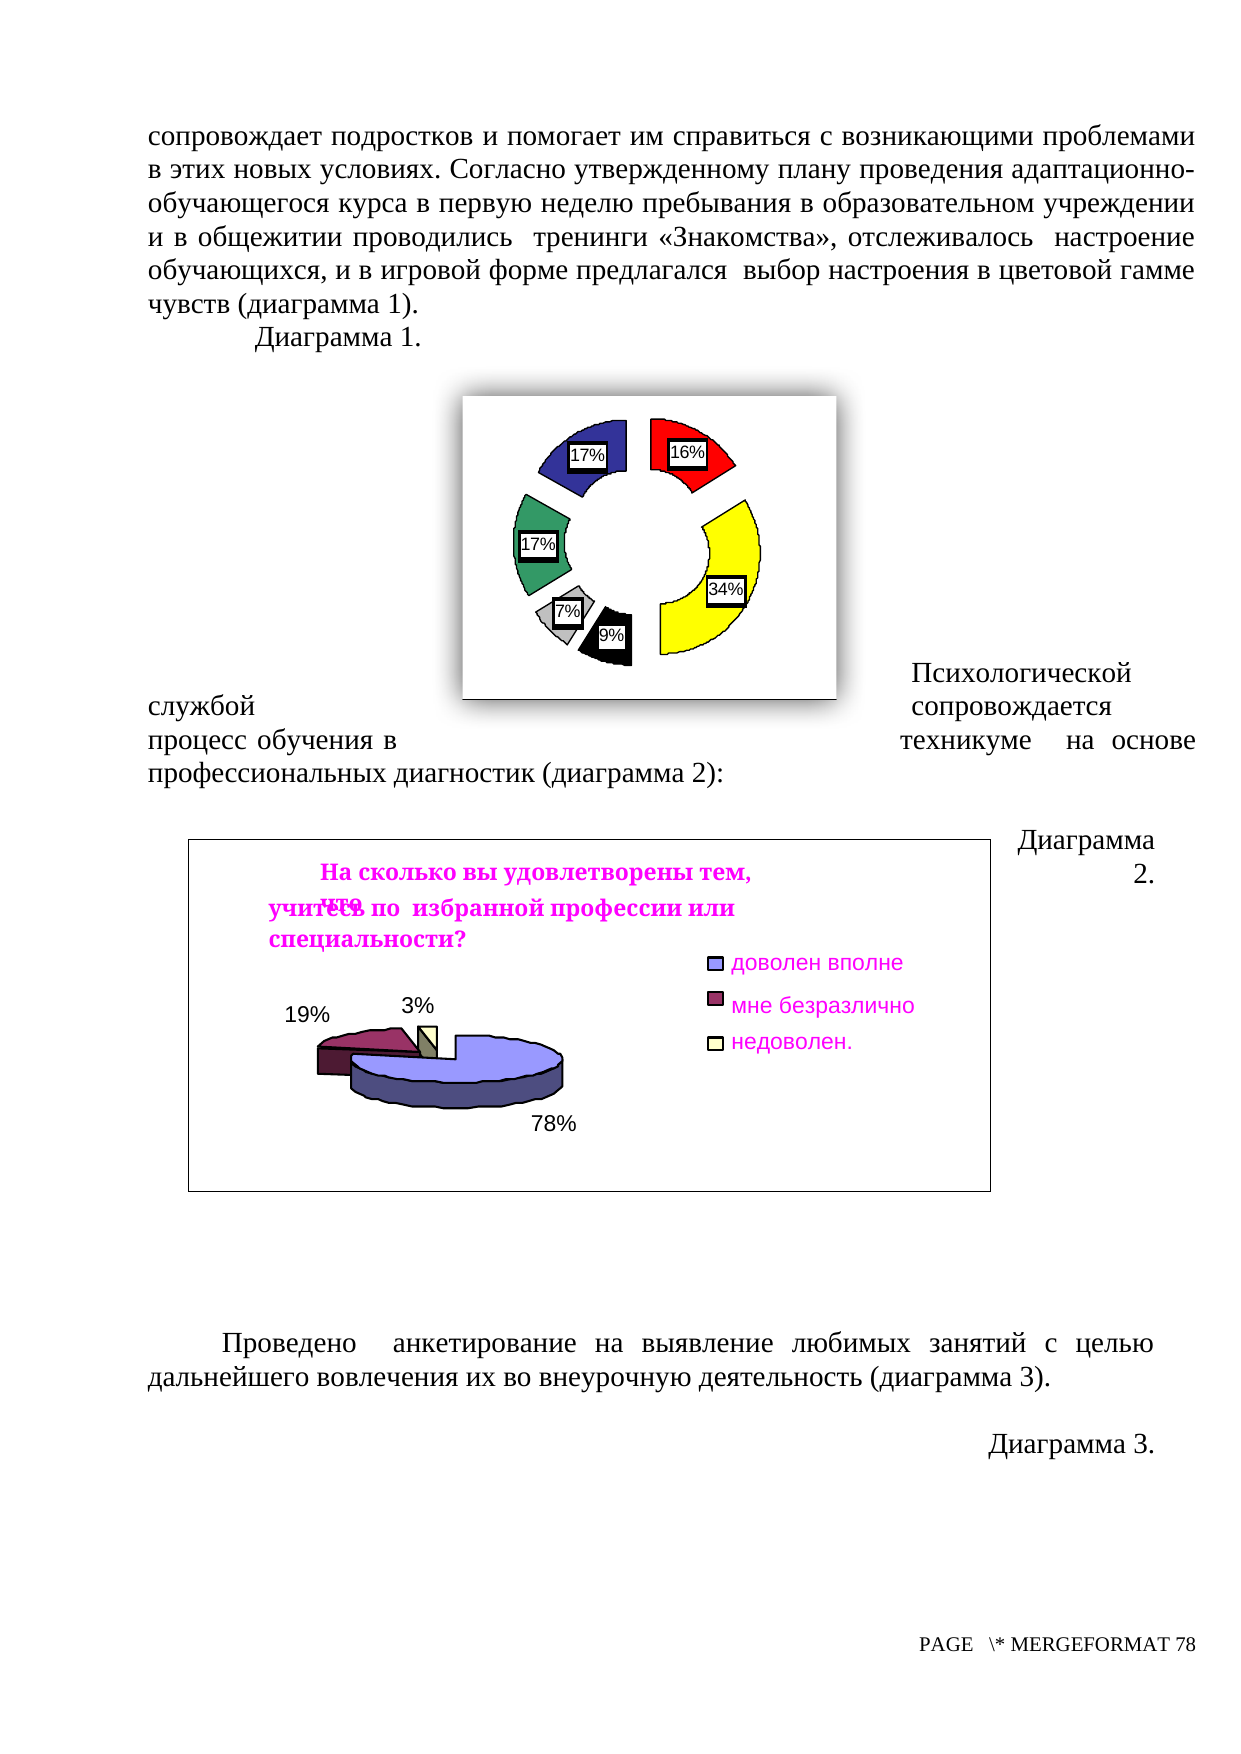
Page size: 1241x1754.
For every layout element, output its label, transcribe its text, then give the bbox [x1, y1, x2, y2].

text Психологической службой сопровождается процесс обучения в техникуме на основе профессиональных диагностик (диаграмма 2): [148, 655, 1196, 789]
text Диаграмма 2. [148, 822, 1155, 889]
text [148, 118, 1196, 319]
text Диаграмма 3. [148, 1426, 1155, 1460]
text Проведено анкетирование на выявление любимых занятий с целью дальнейшего вовлечения их во внеурочную деятельность (диаграмма 3). [148, 1326, 1155, 1393]
text Диаграмма 1. [148, 319, 1196, 353]
